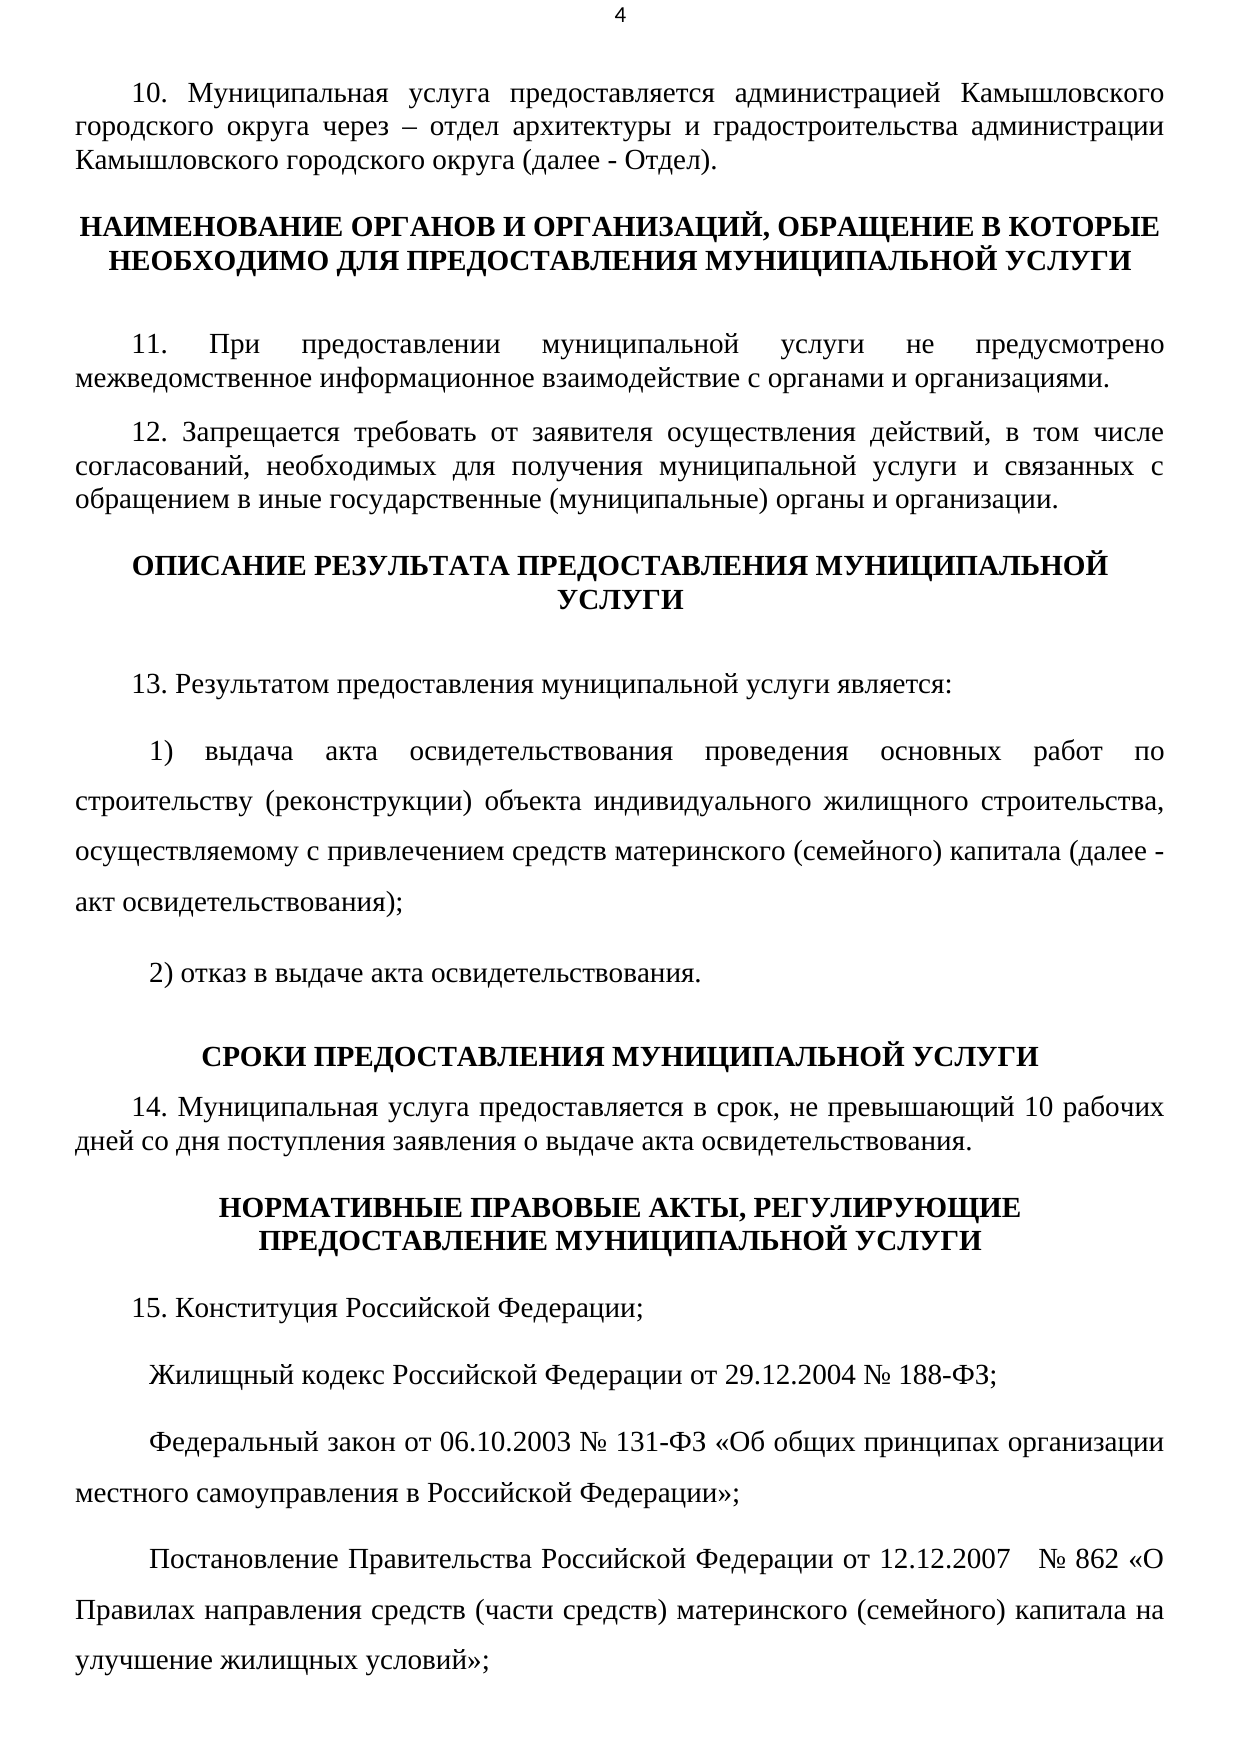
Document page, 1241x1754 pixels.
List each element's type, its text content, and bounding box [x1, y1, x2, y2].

text Постановление Правительства Российской Федерации от 12.12.2007 № 862 «О Правилах направления средств (части средств) материнского (семейного) капитала на улучшение жилищных условий»; [75, 1542, 1165, 1676]
text 11. При предоставлении муниципальной услуги не предусмотрено межведомственное информационное взаимодействие с органами и организациями. [75, 326, 1165, 393]
text 12. Запрещается требовать от заявителя осуществления действий, в том числе согласований, необходимых для получения муниципальной услуги и связанных с обращением в иные государственные (муниципальные) органы и организации. [75, 414, 1165, 515]
text Жилищный кодекс Российской Федерации от 29.12.2004 № 188-ФЗ; [75, 1357, 1165, 1391]
text НАИМЕНОВАНИЕ ОРГАНОВ И ОРГАНИЗАЦИЙ, ОБРАЩЕНИЕ В КОТОРЫЕ НЕОБХОДИМО ДЛЯ ПРЕДОСТАВЛЕНИЯ МУНИЦИПАЛЬНОЙ УСЛУГИ [75, 209, 1165, 276]
text 1) выдача акта освидетельствования проведения основных работ по строительству (реконструкции) объекта индивидуального жилищного строительства, осуществляемому с привлечением средств материнского (семейного) капитала (далее - акт освидетельствования); [75, 733, 1165, 917]
text 14. Муниципальная услуга предоставляется в срок, не превышающий 10 рабочих дней со дня поступления заявления о выдаче акта освидетельствования. [75, 1089, 1165, 1156]
text 10. Муниципальная услуга предоставляется администрацией Камышловского городского округа через – отдел архитектуры и градостроительства администрации Камышловского городского округа (далее - Отдел). [75, 75, 1165, 176]
text ОПИСАНИЕ РЕЗУЛЬТАТА ПРЕДОСТАВЛЕНИЯ МУНИЦИПАЛЬНОЙ УСЛУГИ [75, 548, 1165, 616]
text 2) отказ в выдаче акта освидетельствования. [75, 955, 1165, 988]
text 15. Конституция Российской Федерации; [75, 1290, 1165, 1324]
text ПРЕДОСТАВЛЕНИЕ МУНИЦИПАЛЬНОЙ УСЛУГИ [75, 1223, 1165, 1257]
text НОРМАТИВНЫЕ ПРАВОВЫЕ АКТЫ, РЕГУЛИРУЮЩИЕ [75, 1190, 1165, 1223]
text 13. Результатом предоставления муниципальной услуги является: [75, 666, 1165, 699]
text Федеральный закон от 06.10.2003 № 131-ФЗ «Об общих принципах организации местного самоуправления в Российской Федерации»; [75, 1424, 1165, 1508]
text СРОКИ ПРЕДОСТАВЛЕНИЯ МУНИЦИПАЛЬНОЙ УСЛУГИ [75, 1039, 1165, 1072]
